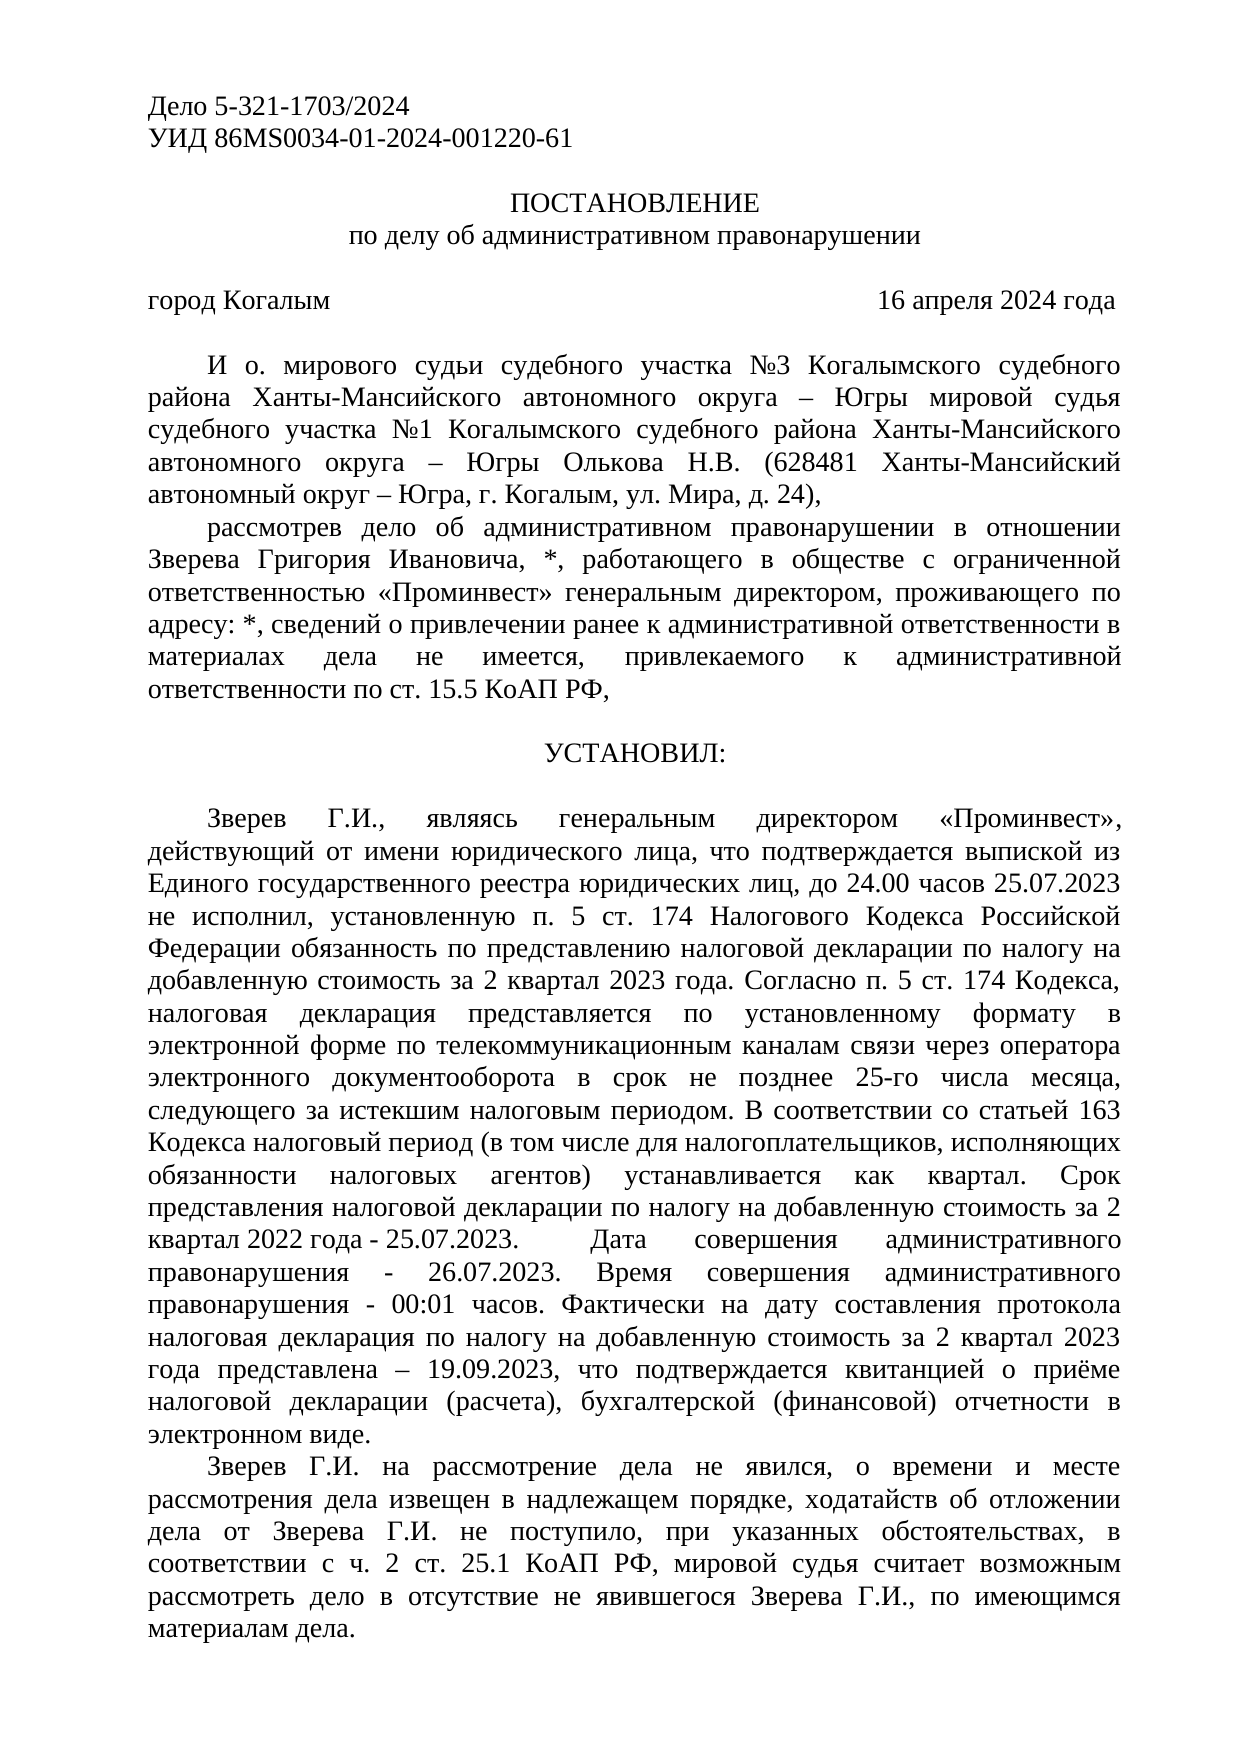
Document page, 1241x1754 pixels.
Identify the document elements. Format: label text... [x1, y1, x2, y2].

text Дело 5-321-1703/2024 [148, 89, 1122, 121]
text рассмотрев дело об административном правонарушении в отношении Зверева Григория Ивановича, *, работающего в обществе с ограниченной ответственностью «Проминвест» генеральным директором, проживающего по адресу: *, сведений о привлечении ранее к административной ответственности в материалах дела не имеется, привлекаемого к административной ответственности по ст. 15.5 КоАП РФ, [148, 510, 1122, 704]
text по делу об административном правонарушении [148, 218, 1122, 251]
text И о. мирового судьи судебного участка №3 Когалымского судебного района Ханты-Мансийского автономного округа – Югры мировой судья судебного участка №1 Когалымского судебного района Ханты-Мансийского автономного округа – Югры Олькова Н.В. (628481 Ханты-Мансийский автономный округ – Югра, г. Когалым, ул. Мира, д. 24), [148, 348, 1122, 510]
text УИД 86MS0034-01-2024-001220-61 [148, 121, 1122, 153]
text УСТАНОВИЛ: [148, 737, 1122, 769]
text ПОСТАНОВЛЕНИЕ [148, 186, 1122, 218]
text Зверев Г.И., являясь генеральным директором «Проминвест», действующий от имени юридического лица, что подтверждается выпиской из Единого государственного реестра юридических лиц, до 24.00 часов 25.07.2023 не исполнил, установленную п. 5 ст. 174 Налогового Кодекса Российской Федерации обязанность по представлению налоговой декларации по налогу на добавленную стоимость за 2 квартал 2023 года. Согласно п. 5 ст. 174 Кодекса, налоговая декларация представляется по установленному формату в электронной форме по телекоммуникационным каналам связи через оператора электронного документооборота в срок не позднее 25-го числа месяца, следующего за истекшим налоговым периодом. В соответствии со статьей 163 Кодекса налоговый период (в том числе для налогоплательщиков, исполняющих обязанности налоговых агентов) устанавливается как квартал. Срок представления налоговой декларации по налогу на добавленную стоимость за 2 квартал 2022 года - 25.07.2023. Дата совершения административного правонарушения - 26.07.2023. Время совершения административного правонарушения - 00:01 часов. Фактически на дату составления протокола налоговая декларация по налогу на добавленную стоимость за 2 квартал 2023 года представлена – 19.09.2023, что подтверждается квитанцией о приёме налоговой декларации (расчета), бухгалтерской (финансовой) отчетности в электронном виде. [148, 801, 1122, 1449]
text Зверев Г.И. на рассмотрение дела не явился, о времени и месте рассмотрения дела извещен в надлежащем порядке, ходатайств об отложении дела от Зверева Г.И. не поступило, при указанных обстоятельствах, в соответствии с ч. 2 ст. 25.1 КоАП РФ, мировой судья считает возможным рассмотреть дело в отсутствие не явившегося Зверева Г.И., по имеющимся материалам дела. [148, 1449, 1122, 1644]
text город Когалым 16 апреля 2024 года [148, 283, 1122, 315]
